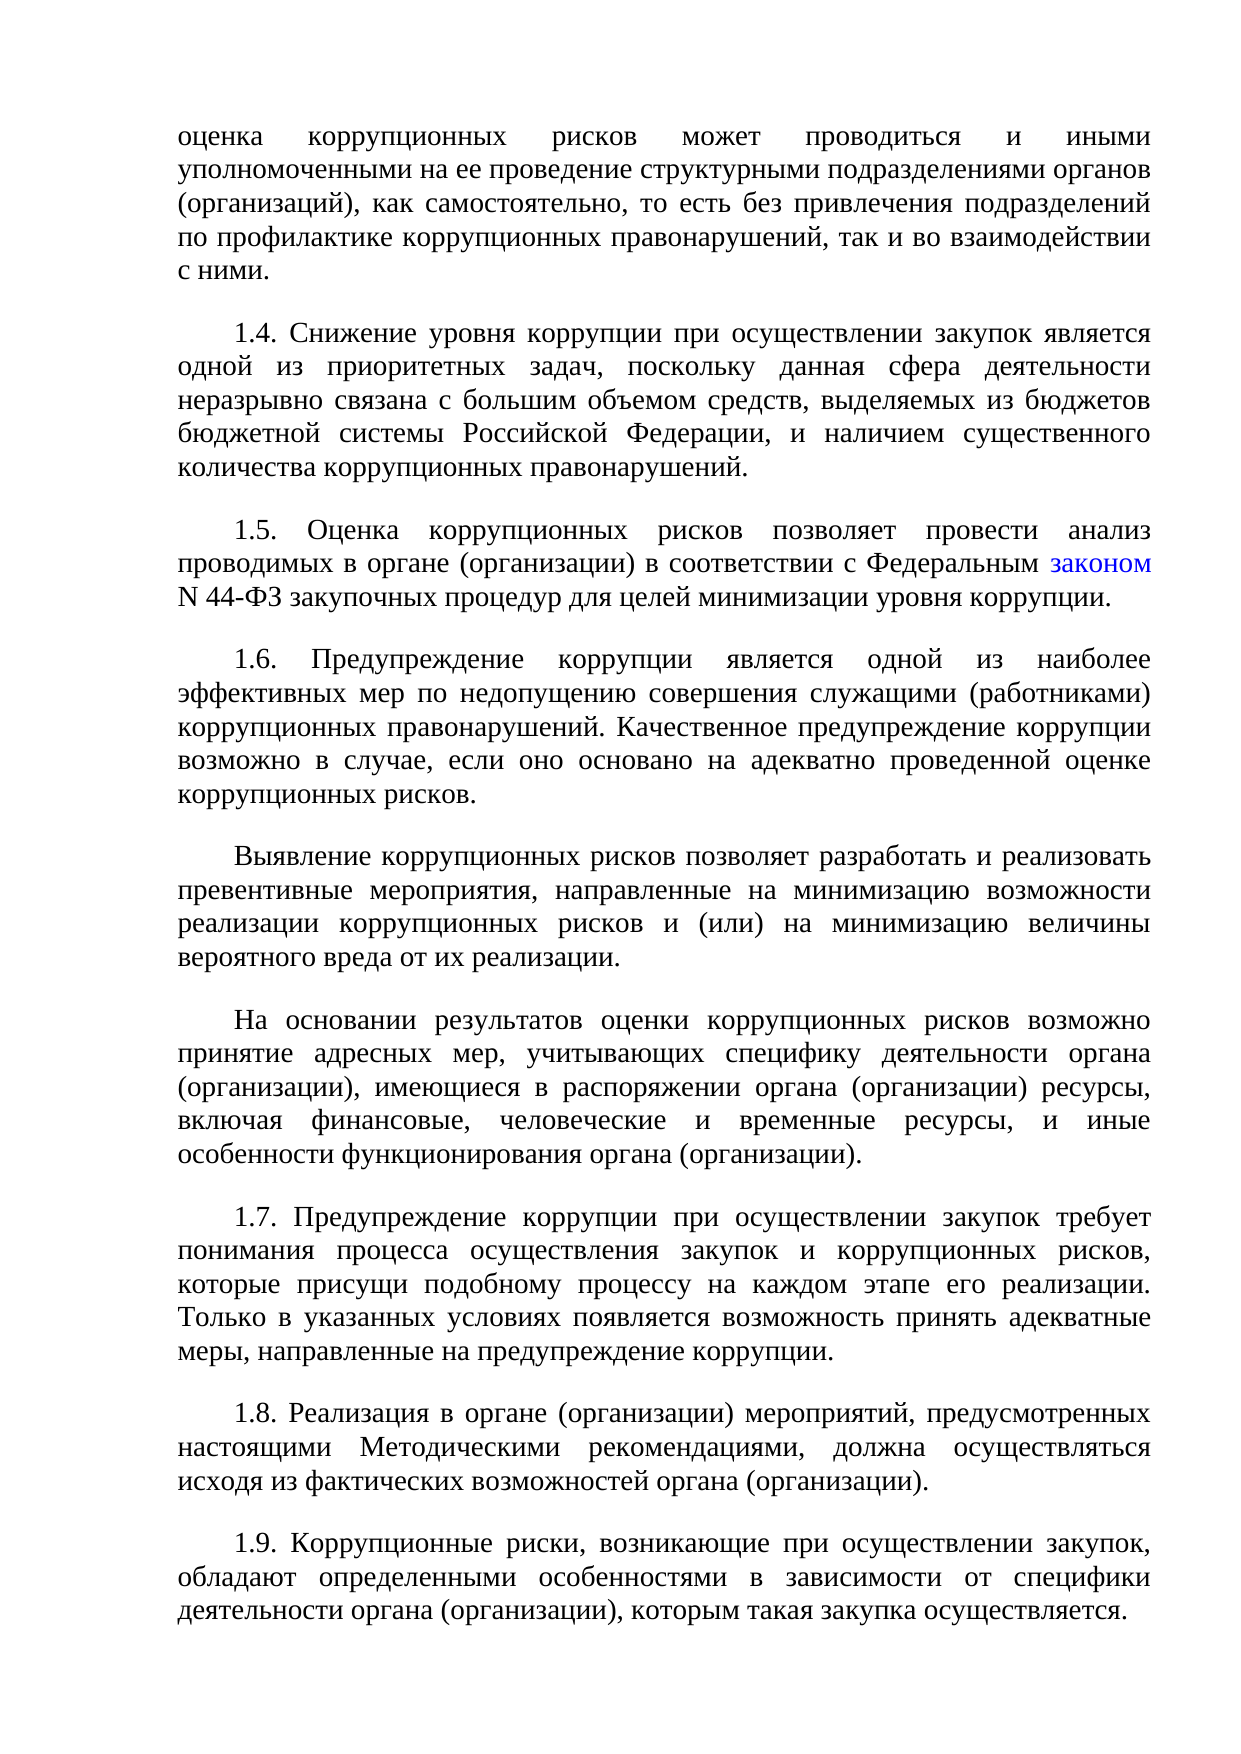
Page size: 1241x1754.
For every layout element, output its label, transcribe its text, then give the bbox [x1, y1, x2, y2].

text 1.8. Реализация в органе (организации) мероприятий, предусмотренных настоящими Методическими рекомендациями, должна осуществляться исходя из фактических возможностей органа (организации). [177, 1396, 1152, 1496]
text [177, 118, 1152, 286]
text 1.4. Снижение уровня коррупции при осуществлении закупок является одной из приоритетных задач, поскольку данная сфера деятельности неразрывно связана с большим объемом средств, выделяемых из бюджетов бюджетной системы Российской Федерации, и наличием существенного количества коррупционных правонарушений. [177, 315, 1152, 483]
text Выявление коррупционных рисков позволяет разработать и реализовать превентивные мероприятия, направленные на минимизацию возможности реализации коррупционных рисков и (или) на минимизацию величины вероятного вреда от их реализации. [177, 838, 1152, 973]
text 1.7. Предупреждение коррупции при осуществлении закупок требует понимания процесса осуществления закупок и коррупционных рисков, которые присущи подобному процессу на каждом этапе его реализации. Только в указанных условиях появляется возможность принять адекватные меры, направленные на предупреждение коррупции. [177, 1199, 1152, 1366]
text 1.5. Оценка коррупционных рисков позволяет провести анализ проводимых в органе (организации) в соответствии с Федеральным законом N 44-ФЗ закупочных процедур для целей минимизации уровня коррупции. [177, 512, 1152, 612]
text 1.6. Предупреждение коррупции является одной из наиболее эффективных мер по недопущению совершения служащими (работниками) коррупционных правонарушений. Качественное предупреждение коррупции возможно в случае, если оно основано на адекватно проведенной оценке коррупционных рисков. [177, 642, 1152, 809]
text 1.9. Коррупционные риски, возникающие при осуществлении закупок, обладают определенными особенностями в зависимости от специфики деятельности органа (организации), которым такая закупка осуществляется. [177, 1525, 1152, 1626]
text На основании результатов оценки коррупционных рисков возможно принятие адресных мер, учитывающих специфику деятельности органа (организации), имеющиеся в распоряжении органа (организации) ресурсы, включая финансовые, человеческие и временные ресурсы, и иные особенности функционирования органа (организации). [177, 1002, 1152, 1169]
